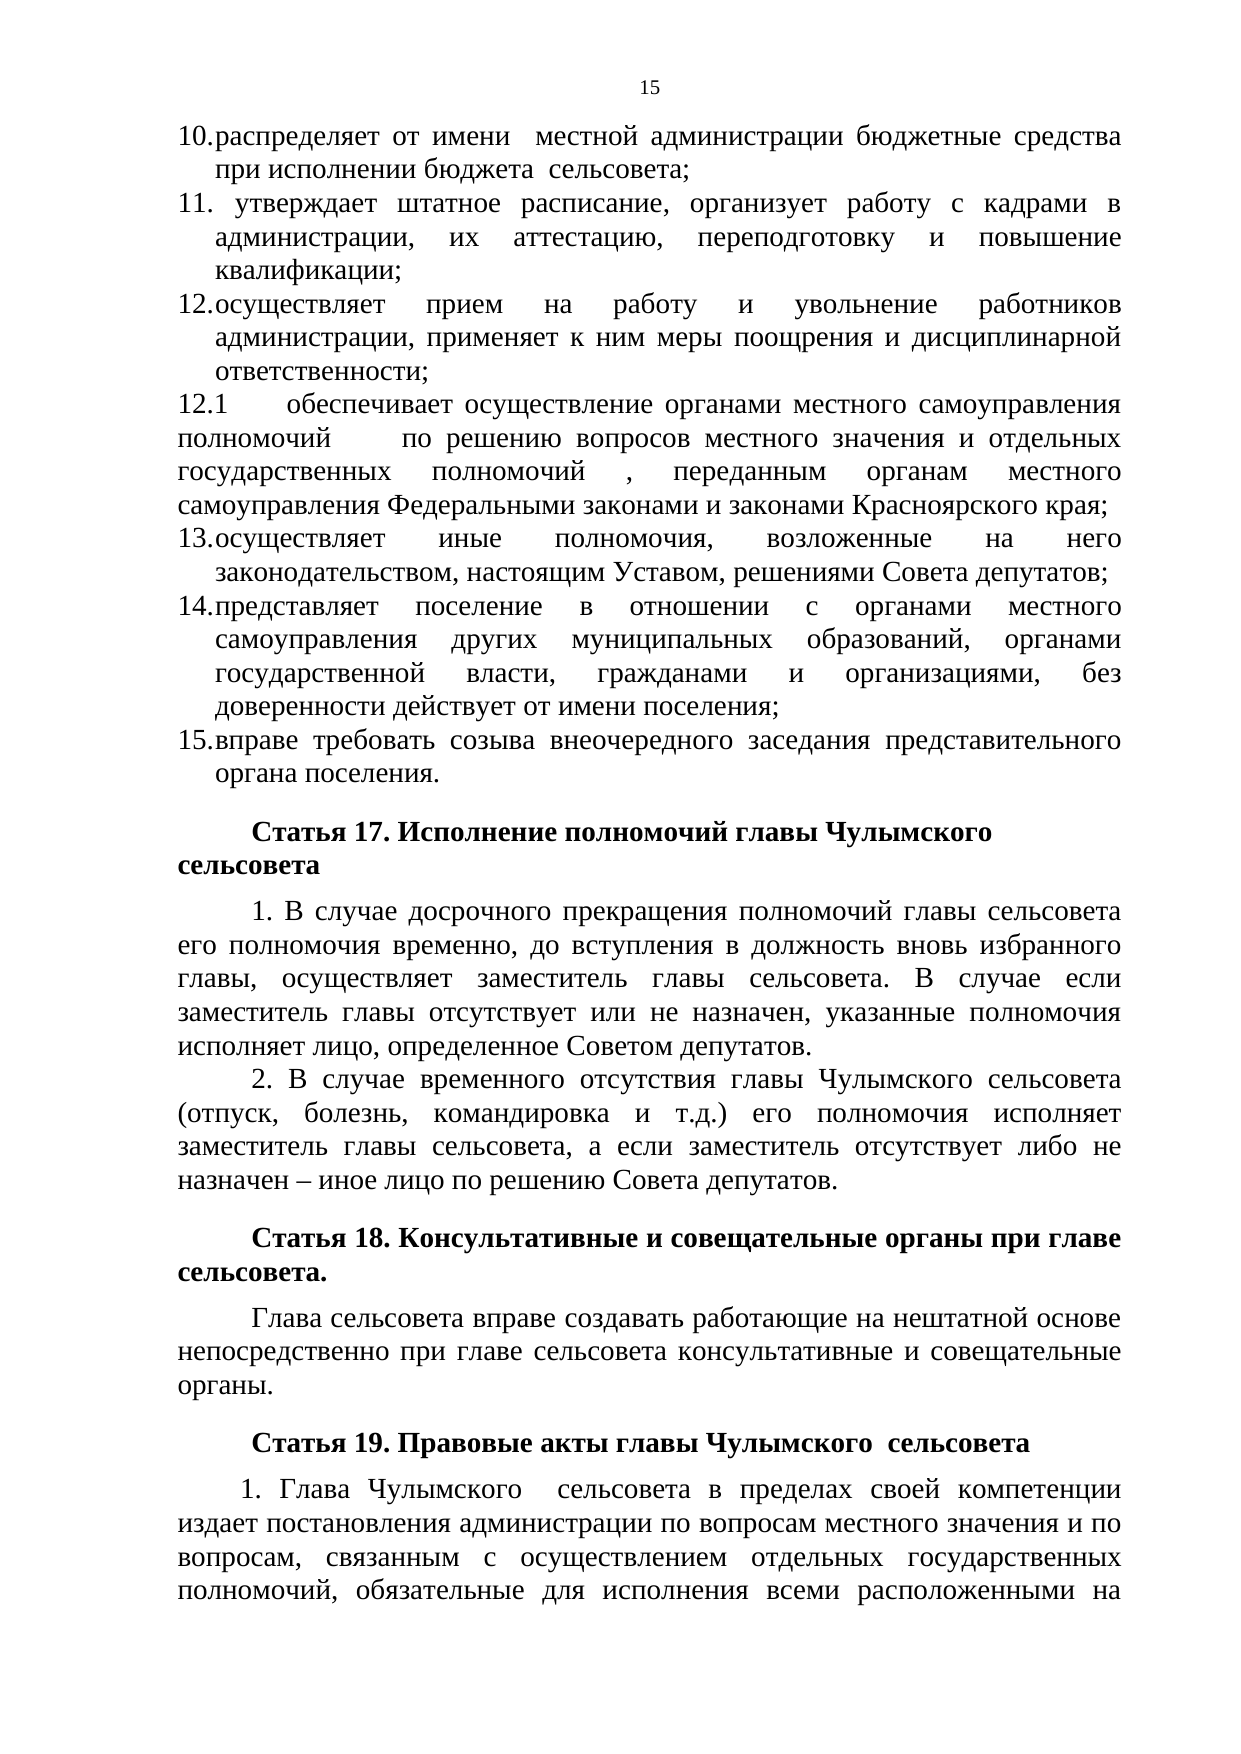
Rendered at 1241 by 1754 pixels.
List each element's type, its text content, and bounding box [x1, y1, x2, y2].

list вправе требовать созыва внеочередного заседания представительного органа поселения. [177, 722, 1122, 789]
list представляет поселение в отношении с органами местного самоуправления других муниципальных образований, органами государственной власти, гражданами и организациями, без доверенности действует от имени поселения; [177, 588, 1122, 722]
text 12.1 обеспечивает осуществление органами местного самоуправления полномочий по решению вопросов местного значения и отдельных государственных полномочий , переданным органам местного самоуправления Федеральными законами и законами Красноярского края; [177, 386, 1122, 521]
text 2. В случае временного отсутствия главы Чулымского сельсовета (отпуск, болезнь, командировка и т.д.) его полномочия исполняет заместитель главы сельсовета, а если заместитель отсутствует либо не назначен – иное лицо по решению Совета депутатов. [177, 1061, 1122, 1195]
list осуществляет прием на работу и увольнение работников администрации, применяет к ним меры поощрения и дисциплинарной ответственности; [177, 286, 1122, 386]
list утверждает штатное расписание, организует работу с кадрами в администрации, их аттестацию, переподготовку и повышение квалификации; [177, 185, 1122, 286]
subtitle Статья 17. Исполнение полномочий главы Чулымского сельсовета [177, 814, 1122, 881]
text 1. В случае досрочного прекращения полномочий главы сельсовета его полномочия временно, до вступления в должность вновь избранного главы, осуществляет заместитель главы сельсовета. В случае если заместитель главы отсутствует или не назначен, указанные полномочия исполняет лицо, определенное Советом депутатов. [177, 893, 1122, 1061]
list осуществляет иные полномочия, возложенные на него законодательством, настоящим Уставом, решениями Совета депутатов; [177, 521, 1122, 588]
text Статья 18. Консультативные и совещательные органы при главе сельсовета. [177, 1220, 1122, 1287]
list распределяет от имени местной администрации бюджетные средства при исполнении бюджета сельсовета; [177, 118, 1122, 185]
text Глава сельсовета вправе создавать работающие на нештатной основе непосредственно при главе сельсовета консультативные и совещательные органы. [177, 1300, 1122, 1401]
text Статья 19. Правовые акты главы Чулымского сельсовета [177, 1426, 1122, 1459]
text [177, 1472, 1122, 1606]
